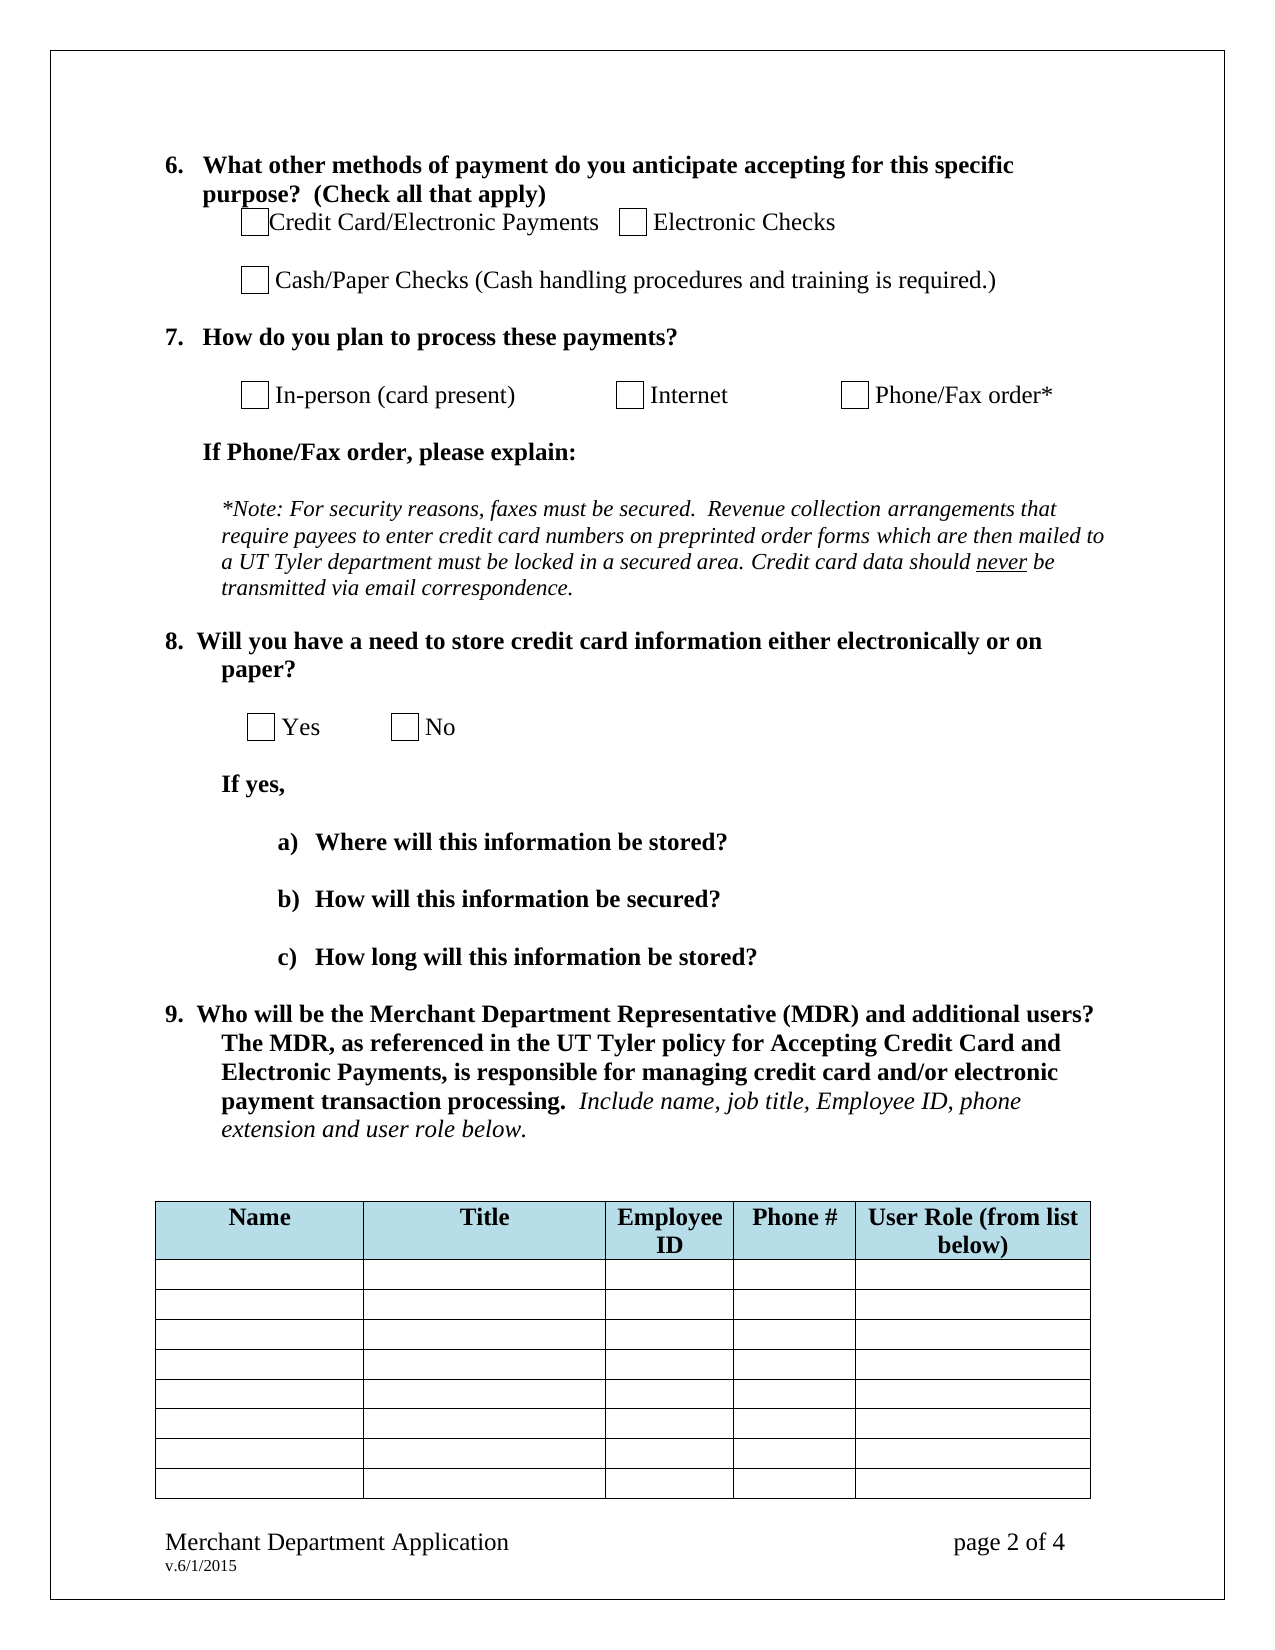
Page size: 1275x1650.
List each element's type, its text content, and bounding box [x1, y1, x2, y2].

table_cell [364, 1260, 605, 1289]
table_cell [156, 1380, 363, 1408]
table_cell [156, 1260, 363, 1289]
table_cell [364, 1409, 605, 1438]
table_cell [734, 1380, 855, 1408]
table_cell [364, 1350, 605, 1378]
table_cell [156, 1409, 363, 1438]
table_cell [856, 1320, 1090, 1349]
table_cell [606, 1439, 733, 1468]
text *Note: For security reasons, faxes must be secured. Revenue collection arrangements that require payees to enter credit card numbers on preprinted order forms which are then mailed to a UT Tyler department must be locked in a secured area. Credit card data should never be transmitted via email correspondence. [221, 495, 1110, 601]
text 9. Who will be the Merchant Department Representative (MDR) and additional users? The MDR, as referenced in the UT Tyler policy for Accepting Credit Card and Electronic Payments, is responsible for managing credit card and/or electronic payment transaction processing. Include name, job title, Employee ID, phone extension and user role below. [165, 999, 1110, 1143]
table_cell [364, 1320, 605, 1349]
table_header Phone # [734, 1202, 855, 1259]
text 8. Will you have a need to store credit card information either electronically or on paper? [165, 626, 1110, 683]
text 7. How do you plan to process these payments? [165, 322, 1110, 351]
table_cell [364, 1380, 605, 1408]
list How will this information be secured? [277, 884, 1110, 913]
table_cell [606, 1260, 733, 1289]
table_cell [156, 1320, 363, 1349]
table_cell [856, 1469, 1090, 1498]
text 6. What other methods of payment do you anticipate accepting for this specific purpose? (Check all that apply) [165, 150, 1110, 207]
table_cell [734, 1320, 855, 1349]
list How long will this information be stored? [277, 942, 1110, 971]
table_cell [734, 1409, 855, 1438]
table_header Name [156, 1202, 363, 1259]
text If Phone/Fax order, please explain: [202, 437, 1110, 466]
text In-person (card present) Internet Phone/Fax order* [165, 380, 1110, 409]
table_cell [856, 1380, 1090, 1408]
table_cell [734, 1260, 855, 1289]
table_cell [734, 1290, 855, 1319]
table_cell [856, 1260, 1090, 1289]
table_cell [606, 1350, 733, 1378]
table_cell [364, 1469, 605, 1498]
table_cell [606, 1469, 733, 1498]
table_cell [606, 1380, 733, 1408]
list Where will this information be stored? [277, 827, 1110, 856]
text Credit Card/Electronic Payments Electronic Checks [165, 207, 1110, 236]
table_cell [606, 1290, 733, 1319]
text If yes, [165, 769, 1110, 798]
table_cell [364, 1439, 605, 1468]
table_header User Role (from list below) [856, 1202, 1090, 1259]
table_cell [156, 1439, 363, 1468]
table_cell [856, 1439, 1090, 1468]
table_header Title [364, 1202, 605, 1259]
table_cell [364, 1290, 605, 1319]
table_cell [734, 1469, 855, 1498]
table_cell [856, 1290, 1090, 1319]
table_cell [606, 1320, 733, 1349]
table_header Employee ID [606, 1202, 733, 1259]
table_cell [156, 1290, 363, 1319]
table_cell [156, 1350, 363, 1378]
table_cell [856, 1350, 1090, 1378]
text Cash/Paper Checks (Cash handling procedures and training is required.) [165, 265, 1110, 294]
table_cell [606, 1409, 733, 1438]
table_cell [734, 1350, 855, 1378]
table_cell [156, 1469, 363, 1498]
table_cell [856, 1409, 1090, 1438]
text Yes No [165, 712, 1110, 741]
table_cell [734, 1439, 855, 1468]
